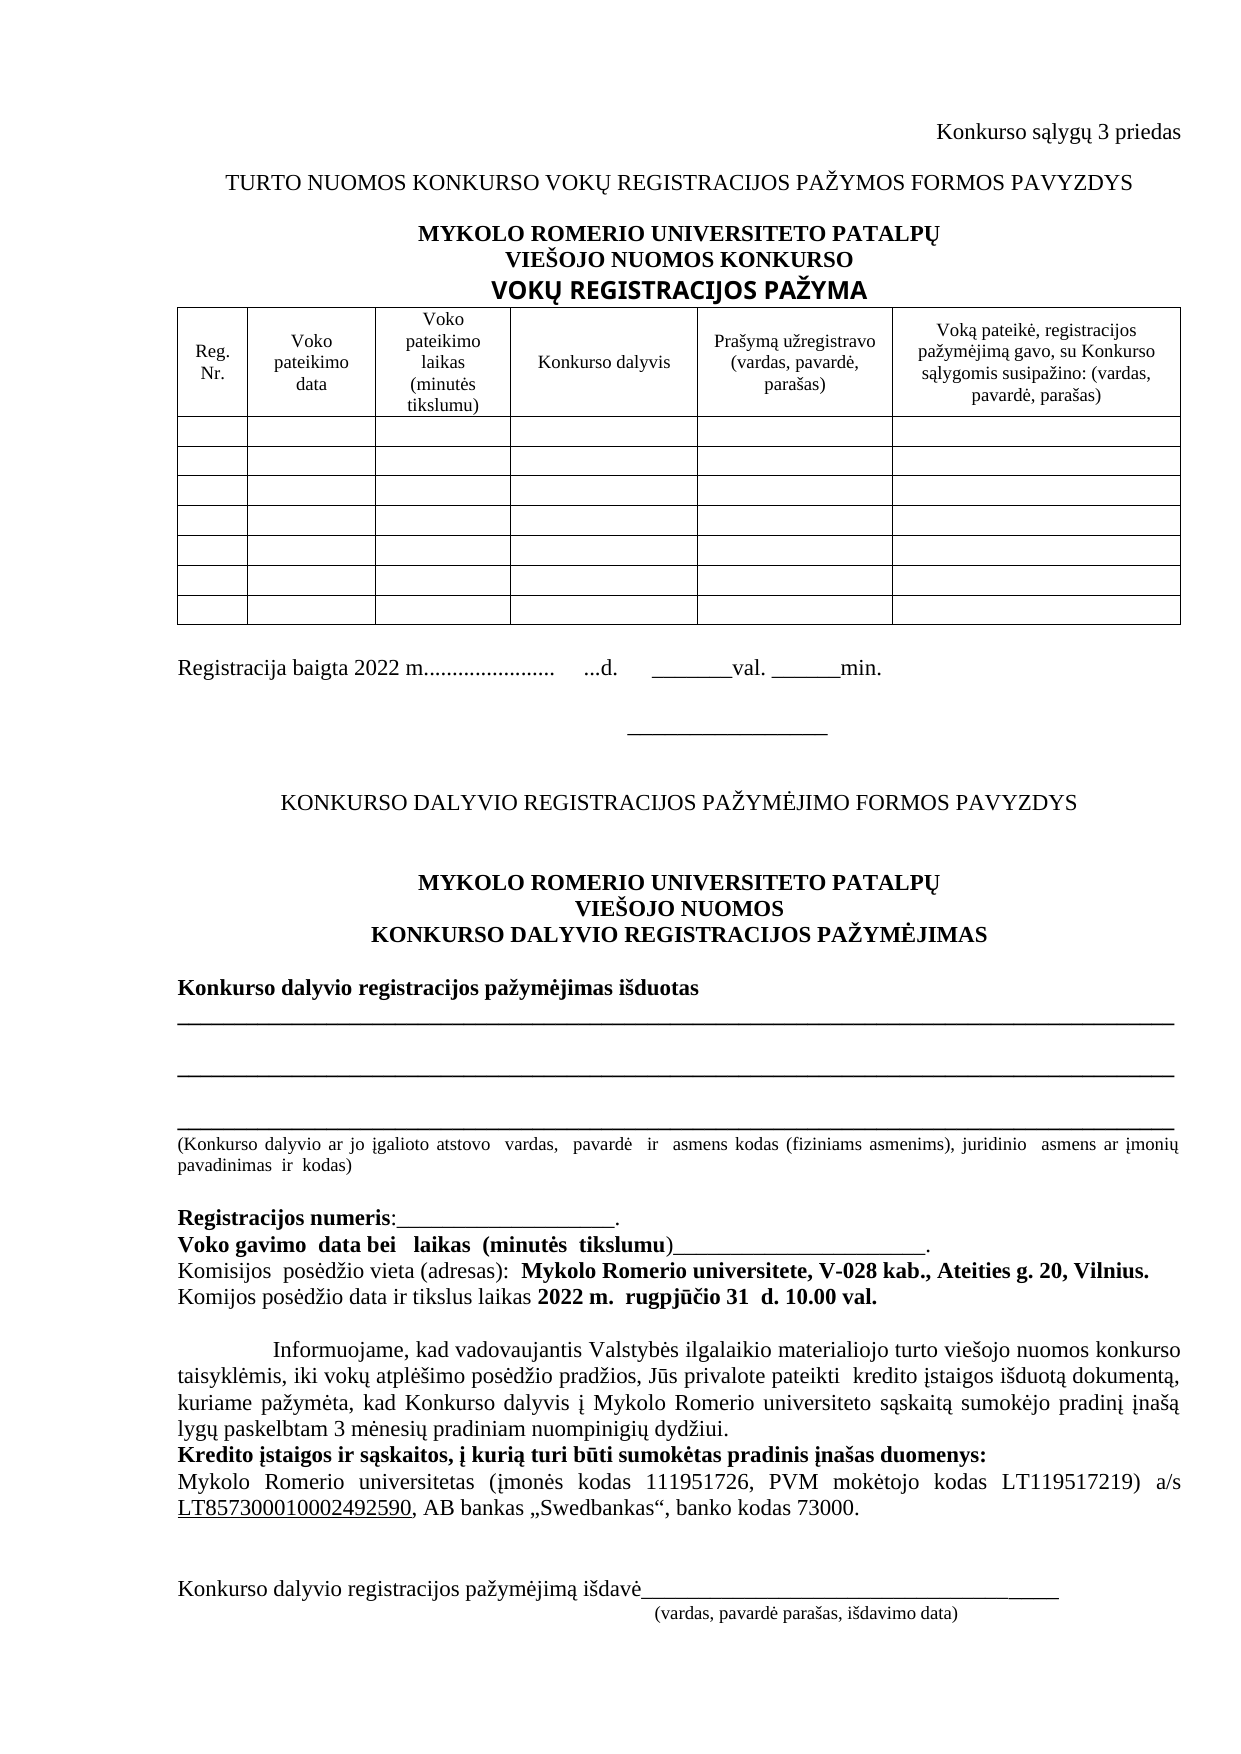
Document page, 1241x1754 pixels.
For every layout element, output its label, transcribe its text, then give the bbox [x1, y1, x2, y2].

text ________________ [627, 709, 1181, 738]
text _______________________________________________________________________________________ [177, 1106, 1181, 1132]
table_cell [178, 417, 247, 446]
table_cell [376, 417, 510, 446]
table_header Konkurso dalyvis [511, 308, 697, 416]
table_cell [511, 417, 697, 446]
table_header Voko pateikimo data [248, 308, 375, 416]
text (vardas, pavardė parašas, išdavimo data) [177, 1602, 1181, 1623]
table_cell [698, 536, 892, 565]
text Konkurso dalyvio registracijos pažymėjimą išdavė____________________________________ [177, 1573, 1181, 1602]
table_cell [376, 566, 510, 594]
table_cell [248, 506, 375, 535]
table_cell [248, 536, 375, 565]
table_cell [893, 596, 1180, 624]
table_cell [511, 506, 697, 535]
table_cell [248, 476, 375, 505]
text VIEŠOJO NUOMOS KONKURSO [177, 247, 1181, 273]
table_cell [248, 566, 375, 594]
table_cell [178, 476, 247, 505]
table_cell [698, 476, 892, 505]
table_cell [893, 476, 1180, 505]
table_cell [698, 506, 892, 535]
table_cell [248, 447, 375, 475]
table_cell [376, 596, 510, 624]
table_header Voką pateikė, registracijos pažymėjimą gavo, su Konkurso sąlygomis susipažino: (vardas, pavardė, parašas) [893, 308, 1180, 416]
table_cell [178, 506, 247, 535]
table_cell [511, 566, 697, 594]
table_cell [893, 447, 1180, 475]
table_header Prašymą užregistravo (vardas, pavardė, parašas) [698, 308, 892, 416]
text Mykolo Romerio universitetas (įmonės kodas 111951726, PVM mokėtojo kodas LT119517219) a/s LT857300010002492590, AB bankas „Swedbankas“, banko kodas 73000. [177, 1468, 1181, 1521]
text _______________________________________________________________________________________ [177, 1053, 1181, 1080]
table_cell [893, 536, 1180, 565]
table_cell [178, 447, 247, 475]
table_cell [698, 566, 892, 594]
text Komisijos posėdžio vieta (adresas): Mykolo Romerio universitete, V-028 kab., Ateities g. 20, Vilnius. [177, 1257, 1181, 1283]
text MYKOLO ROMERIO UNIVERSITETO PATALPŲ [177, 869, 1181, 895]
table_cell [511, 476, 697, 505]
table_cell [893, 566, 1180, 594]
table_cell [376, 506, 510, 535]
table_cell [893, 417, 1180, 446]
text Informuojame, kad vadovaujantis Valstybės ilgalaikio materialiojo turto viešojo nuomos konkurso taisyklėmis, iki vokų atplėšimo posėdžio pradžios, Jūs privalote pateikti kredito įstaigos išduotą dokumentą, kuriame pažymėta, kad Konkurso dalyvis į Mykolo Romerio universiteto sąskaitą sumokėjo pradinį įnašą lygų paskelbtam 3 mėnesių pradiniam nuompinigių dydžiui. [177, 1336, 1181, 1441]
table_cell [248, 596, 375, 624]
text Registracijos numeris:___________________. [177, 1204, 1181, 1231]
table_cell [178, 566, 247, 594]
text MYKOLO ROMERIO UNIVERSITETO PATALPŲ [177, 220, 1181, 247]
text Registracija baigta 2022 m....................... ...d. _______val. ______min. [177, 654, 1181, 681]
text VIEŠOJO NUOMOS [177, 895, 1181, 922]
table_cell [511, 536, 697, 565]
table_cell [376, 447, 510, 475]
table_cell [248, 417, 375, 446]
text Voko gavimo data bei laikas (minutės tikslumu)______________________. [177, 1231, 1181, 1257]
table_cell [893, 506, 1180, 535]
table_cell [698, 447, 892, 475]
text KONKURSO dalyvio registracijos pažymėjimas [177, 922, 1181, 948]
text TURTO NUOMOS KONKURSO VOKŲ REGISTRACIJOS PAŽYMOS FORMOS PAVYZDYS [177, 169, 1181, 196]
text Konkurso dalyvio registracijos pažymėjimas išduotas [177, 974, 1181, 1001]
table_cell [178, 536, 247, 565]
table_cell [376, 536, 510, 565]
text Kredito įstaigos ir sąskaitos, į kurią turi būti sumokėtas pradinis įnašas duomenys: [177, 1441, 1181, 1468]
table_cell [376, 476, 510, 505]
table_header Voko pateikimo laikas (minutės tikslumu) [376, 308, 510, 416]
text Komijos posėdžio data ir tikslus laikas 2022 m. rugpjūčio 31 d. 10.00 val. [177, 1283, 1181, 1310]
table_cell [178, 596, 247, 624]
table_cell [698, 596, 892, 624]
text (Konkurso dalyvio ar jo įgalioto atstovo vardas, pavardė ir asmens kodas (fiziniams asmenims), juridinio asmens ar įmonių pavadinimas ir kodas) [177, 1132, 1181, 1176]
text Konkurso sąlygų 3 priedas [177, 118, 1181, 144]
table_cell [511, 596, 697, 624]
text vokų registracijos PAŽYMA [177, 273, 1181, 307]
table_header Reg. Nr. [178, 308, 247, 416]
text Konkurso dalyvio registracijos pažymėjimO FORMOS PAVYZDYS [177, 789, 1181, 815]
table_cell [511, 447, 697, 475]
text _______________________________________________________________________________________ [177, 1001, 1181, 1027]
table_cell [698, 417, 892, 446]
